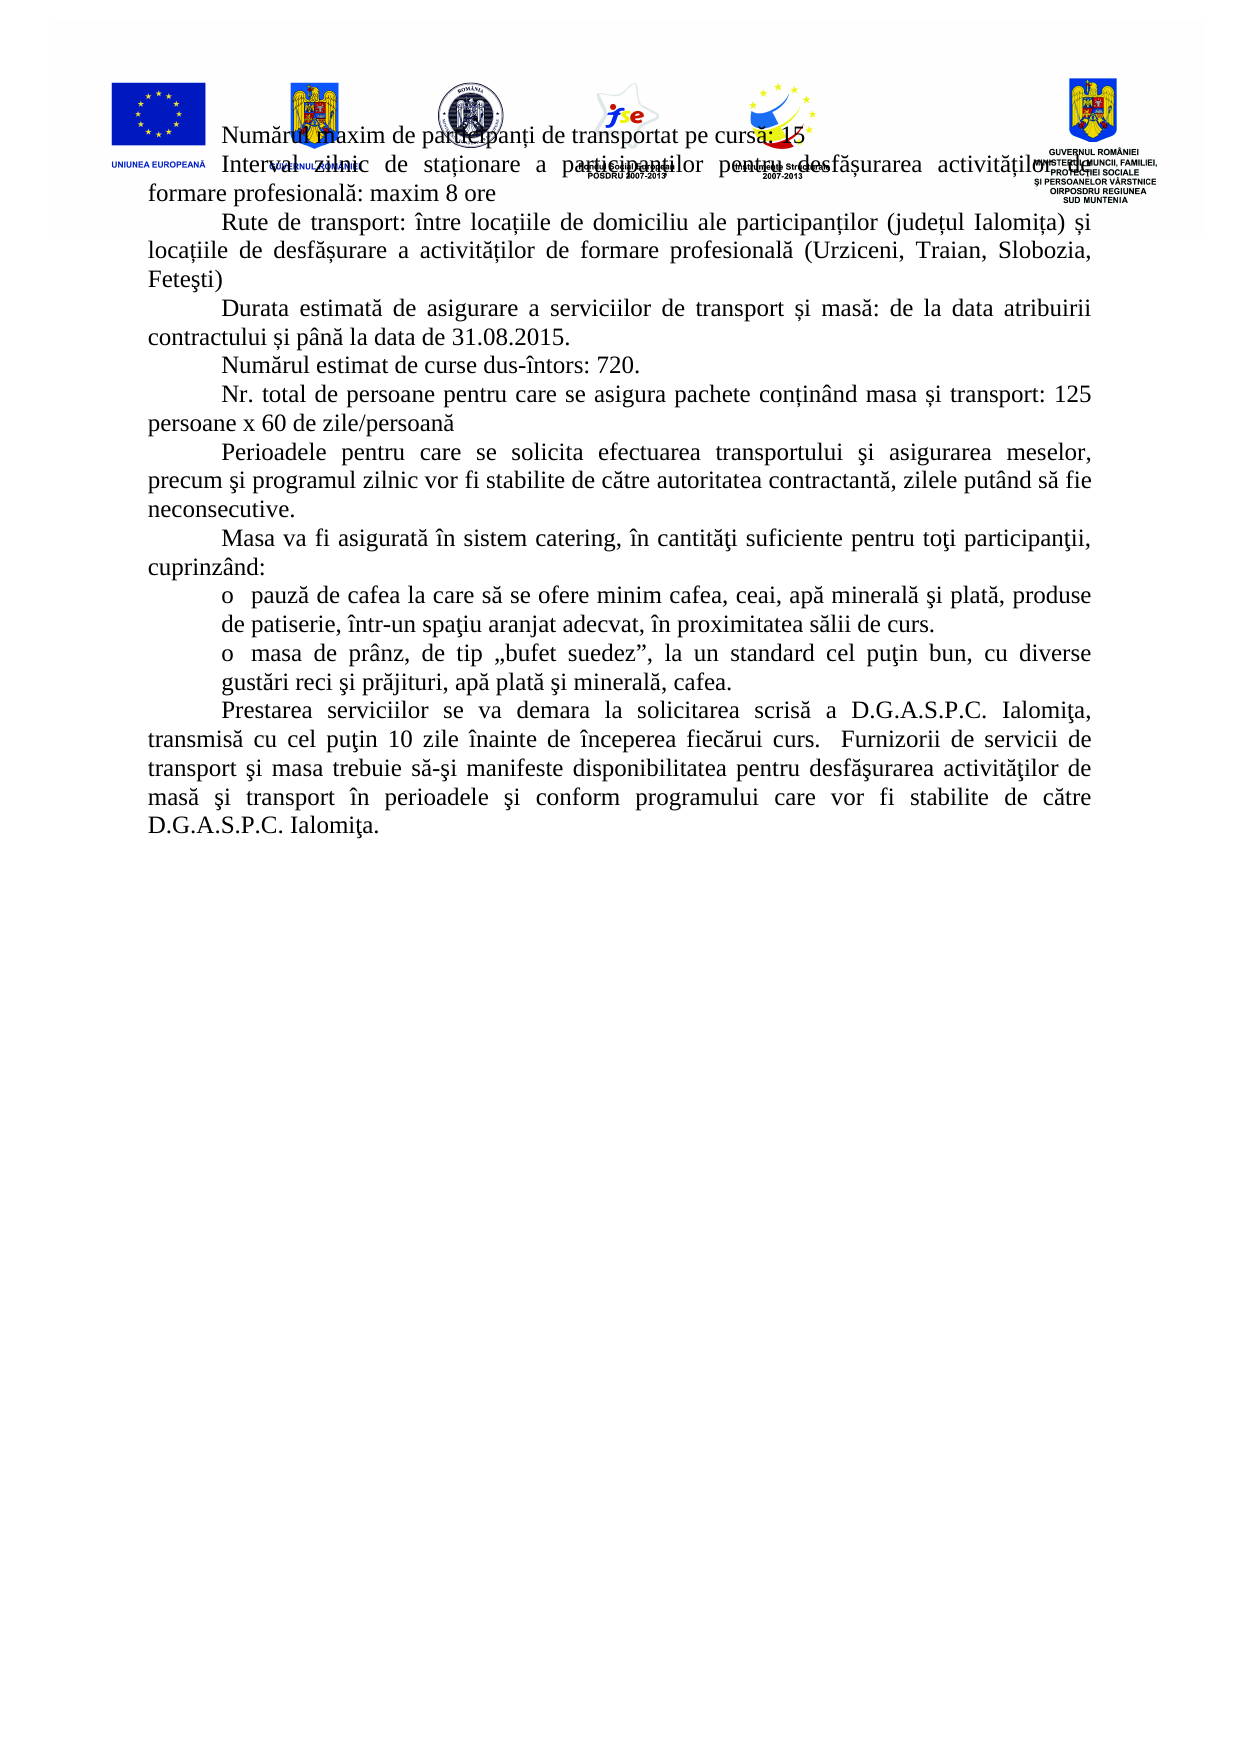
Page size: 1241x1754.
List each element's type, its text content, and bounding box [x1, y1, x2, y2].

text Perioadele pentru care se solicita efectuarea transportului şi asigurarea meselor, precum şi programul zilnic vor fi stabilite de către autoritatea contractantă, zilele putând să fie neconsecutive. [148, 437, 1093, 523]
text Durata estimată de asigurare a serviciilor de transport și masă: de la data atribuirii contractului și până la data de 31.08.2015. [148, 293, 1093, 351]
text Numărul estimat de curse dus-întors: 720. [148, 351, 1093, 379]
text Prestarea serviciilor se va demara la solicitarea scrisă a D.G.A.S.P.C. Ialomiţa, transmisă cu cel puţin 10 zile înainte de începerea fiecărui curs. Furnizorii de servicii de transport şi masa trebuie să-şi manifeste disponibilitatea pentru desfăşurarea activităţilor de masă şi transport în perioadele şi conform programului care vor fi stabilite de către D.G.A.S.P.C. Ialomiţa. [148, 696, 1093, 839]
text Nr. total de persoane pentru care se asigura pachete conținând masa și transport: 125 persoane x 60 de zile/persoană [148, 379, 1093, 437]
text o pauză de cafea la care să se ofere minim cafea, ceai, apă minerală şi plată, produse de patiserie, într-un spaţiu aranjat adecvat, în proximitatea sălii de curs. [221, 581, 1093, 638]
text o masa de prânz, de tip „bufet suedez”, la un standard cel puţin bun, cu diverse gustări reci şi prăjituri, apă plată şi minerală, cafea. [221, 638, 1093, 696]
text Rute de transport: între locațiile de domiciliu ale participanților (județul Ialomița) și locațiile de desfășurare a activităților de formare profesională (Urziceni, Traian, Slobozia, Feteşti) [148, 207, 1093, 293]
text Masa va fi asigurată în sistem catering, în cantităţi suficiente pentru toţi participanţii, cuprinzând: [148, 523, 1093, 581]
text Numărul maxim de participanți de transportat pe cursă: 15 [148, 121, 1093, 149]
text Interval zilnic de staționare a participanților pentru desfășurarea activităților de formare profesională: maxim 8 ore [148, 149, 1093, 207]
picture [49, 20, 1204, 239]
